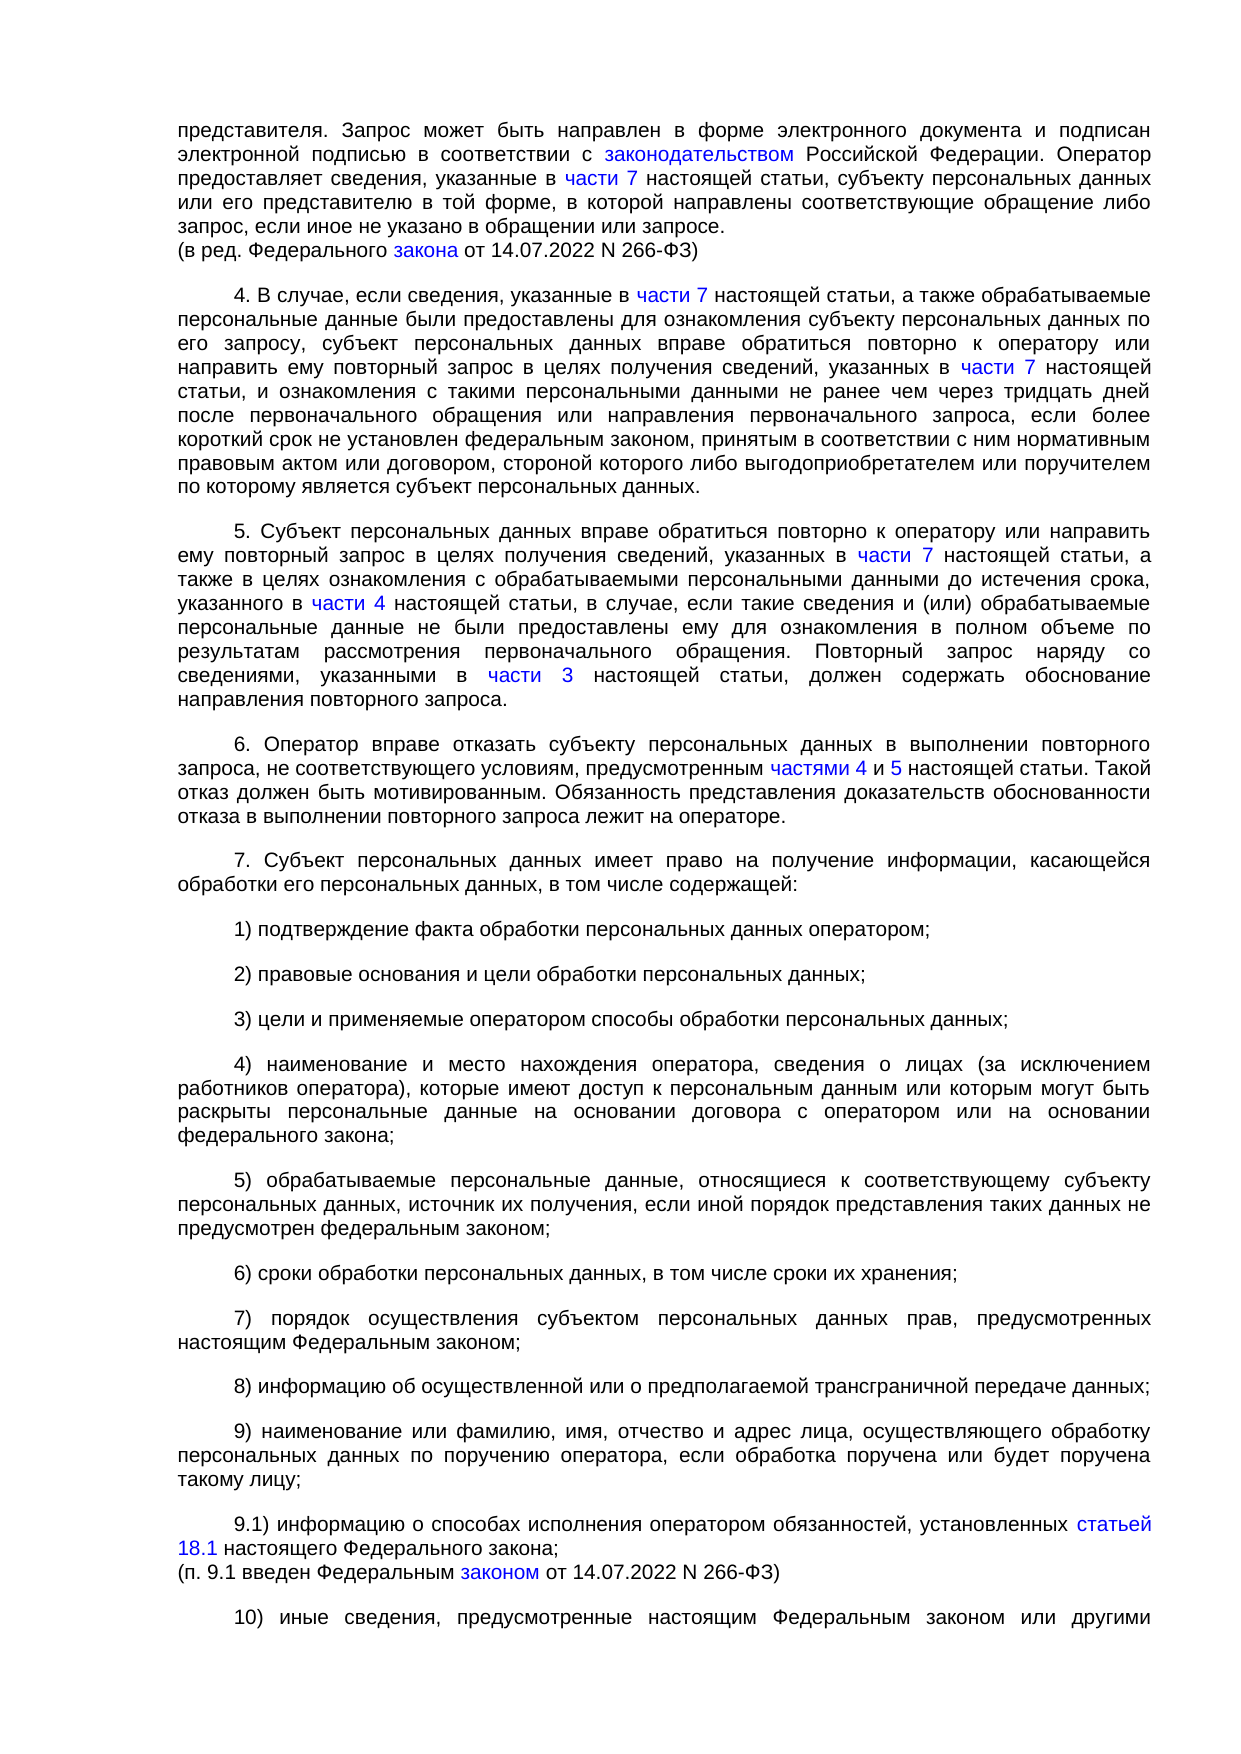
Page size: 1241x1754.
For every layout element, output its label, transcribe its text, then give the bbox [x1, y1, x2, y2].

text 2) правовые основания и цели обработки персональных данных; [177, 962, 1152, 986]
text (в ред. Федерального закона от 14.07.2022 N 266-ФЗ) [177, 238, 1152, 262]
text (п. 9.1 введен Федеральным законом от 14.07.2022 N 266-ФЗ) [177, 1560, 1152, 1584]
text 6) сроки обработки персональных данных, в том числе сроки их хранения; [177, 1261, 1152, 1285]
text 3) цели и применяемые оператором способы обработки персональных данных; [177, 1007, 1152, 1031]
text 8) информацию об осуществленной или о предполагаемой трансграничной передаче данных; [177, 1374, 1152, 1398]
text 1) подтверждение факта обработки персональных данных оператором; [177, 917, 1152, 941]
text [177, 118, 1152, 238]
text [177, 1604, 1152, 1628]
text 4) наименование и место нахождения оператора, сведения о лицах (за исключением работников оператора), которые имеют доступ к персональным данным или которым могут быть раскрыты персональные данные на основании договора с оператором или на основании федерального закона; [177, 1051, 1152, 1147]
text 7. Субъект персональных данных имеет право на получение информации, касающейся обработки его персональных данных, в том числе содержащей: [177, 848, 1152, 896]
text 4. В случае, если сведения, указанные в части 7 настоящей статьи, а также обрабатываемые персональные данные были предоставлены для ознакомления субъекту персональных данных по его запросу, субъект персональных данных вправе обратиться повторно к оператору или направить ему повторный запрос в целях получения сведений, указанных в части 7 настоящей статьи, и ознакомления с такими персональными данными не ранее чем через тридцать дней после первоначального обращения или направления первоначального запроса, если более короткий срок не установлен федеральным законом, принятым в соответствии с ним нормативным правовым актом или договором, стороной которого либо выгодоприобретателем или поручителем по которому является субъект персональных данных. [177, 283, 1152, 498]
text 6. Оператор вправе отказать субъекту персональных данных в выполнении повторного запроса, не соответствующего условиям, предусмотренным частями 4 и 5 настоящей статьи. Такой отказ должен быть мотивированным. Обязанность представления доказательств обоснованности отказа в выполнении повторного запроса лежит на операторе. [177, 732, 1152, 827]
text 9) наименование или фамилию, имя, отчество и адрес лица, осуществляющего обработку персональных данных по поручению оператора, если обработка поручена или будет поручена такому лицу; [177, 1419, 1152, 1491]
text 5) обрабатываемые персональные данные, относящиеся к соответствующему субъекту персональных данных, источник их получения, если иной порядок представления таких данных не предусмотрен федеральным законом; [177, 1168, 1152, 1240]
text 5. Субъект персональных данных вправе обратиться повторно к оператору или направить ему повторный запрос в целях получения сведений, указанных в части 7 настоящей статьи, а также в целях ознакомления с обрабатываемыми персональными данными до истечения срока, указанного в части 4 настоящей статьи, в случае, если такие сведения и (или) обрабатываемые персональные данные не были предоставлены ему для ознакомления в полном объеме по результатам рассмотрения первоначального обращения. Повторный запрос наряду со сведениями, указанными в части 3 настоящей статьи, должен содержать обоснование направления повторного запроса. [177, 519, 1152, 711]
text 9.1) информацию о способах исполнения оператором обязанностей, установленных статьей 18.1 настоящего Федерального закона; [177, 1512, 1152, 1560]
text 7) порядок осуществления субъектом персональных данных прав, предусмотренных настоящим Федеральным законом; [177, 1306, 1152, 1353]
